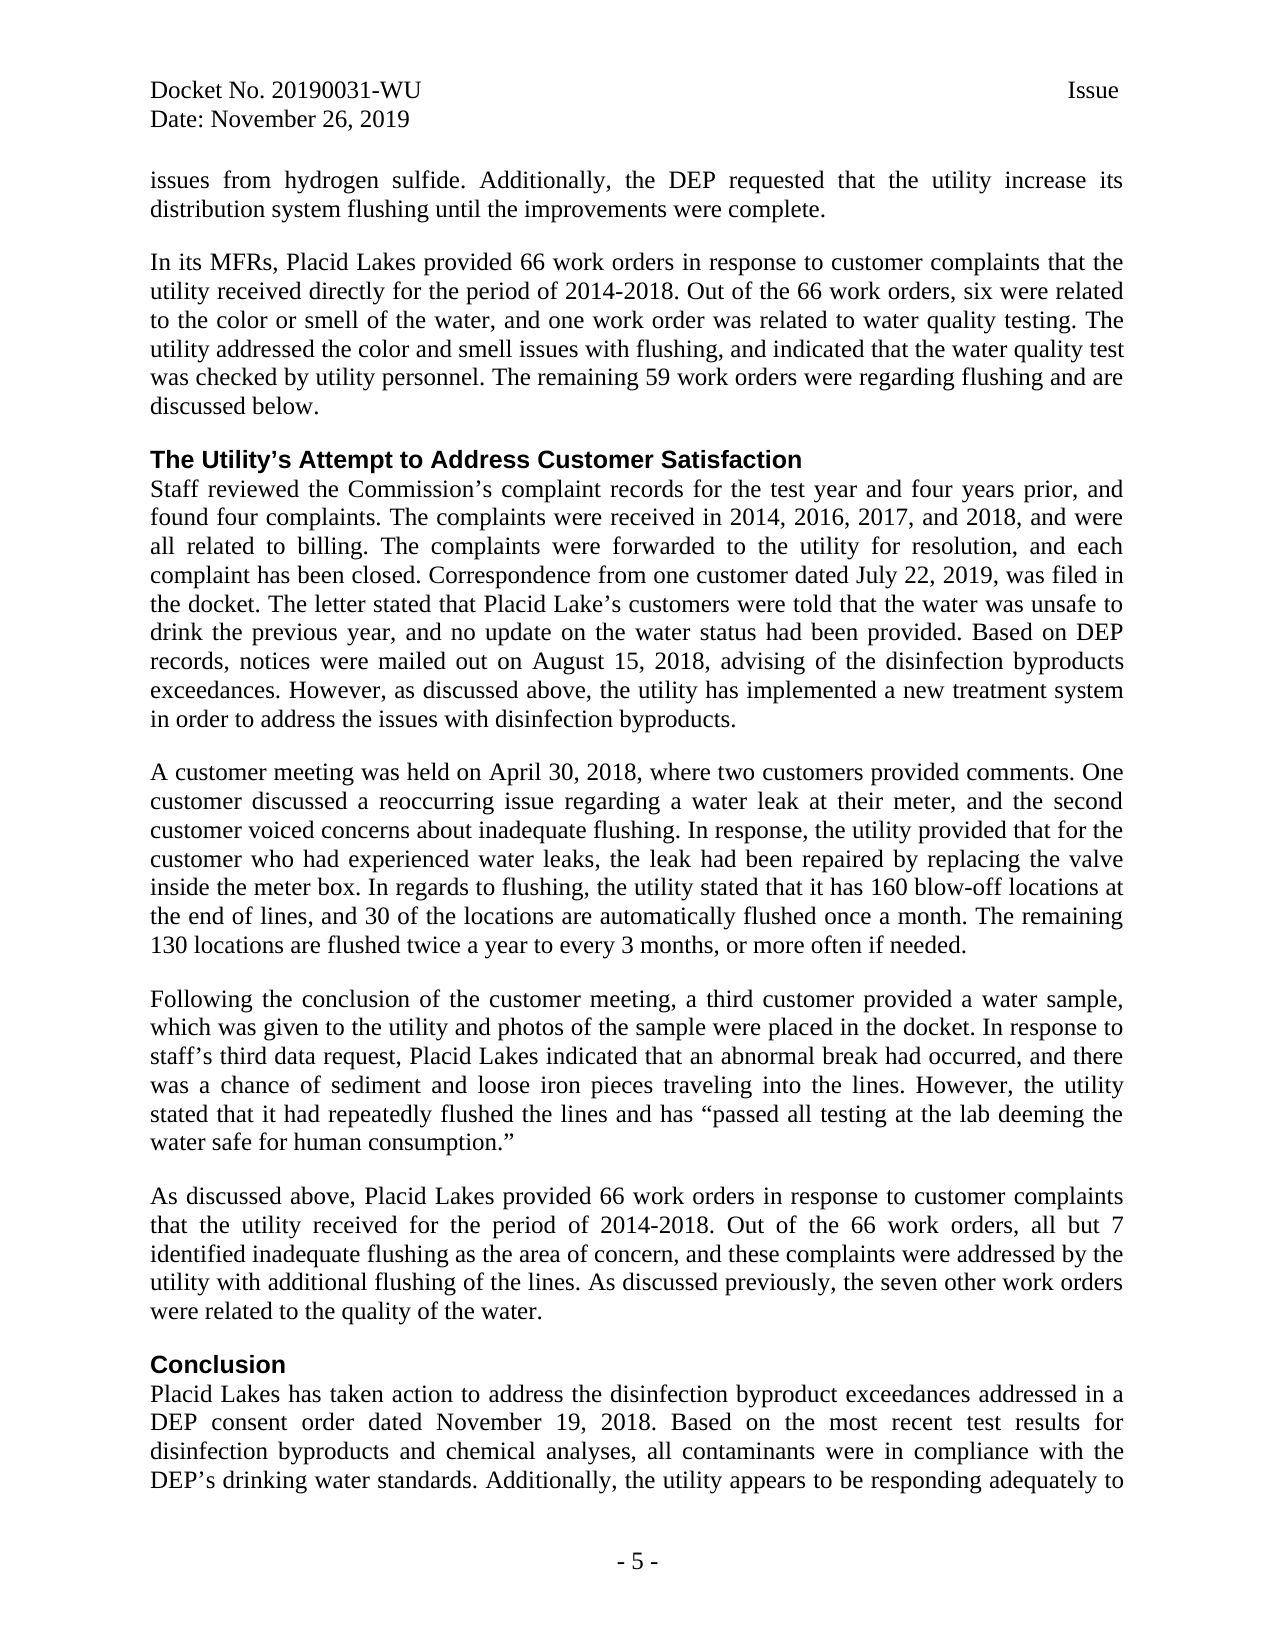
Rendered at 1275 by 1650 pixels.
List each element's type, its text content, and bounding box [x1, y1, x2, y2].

text As discussed above, Placid Lakes provided 66 work orders in response to customer complaints that the utility received for the period of 2014-2018. Out of the 66 work orders, all but 7 identified inadequate flushing as the area of concern, and these complaints were addressed by the utility with additional flushing of the lines. As discussed previously, the seven other work orders were related to the quality of the water. [150, 1181, 1125, 1325]
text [150, 1379, 1125, 1494]
text Following the conclusion of the customer meeting, a third customer provided a water sample, which was given to the utility and photos of the sample were placed in the docket. In response to staff’s third data request, Placid Lakes indicated that an abnormal break had occurred, and there was a chance of sediment and loose iron pieces traveling into the lines. However, the utility stated that it had repeatedly flushed the lines and has “passed all testing at the lab deeming the water safe for human consumption.” [150, 984, 1125, 1156]
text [150, 165, 1125, 222]
text In its MFRs, Placid Lakes provided 66 work orders in response to customer complaints that the utility received directly for the period of 2014-2018. Out of the 66 work orders, six were related to the color or smell of the water, and one work order was related to water quality testing. The utility addressed the color and smell issues with flushing, and indicated that the water quality test was checked by utility personnel. The remaining 59 work orders were regarding flushing and are discussed below. [150, 247, 1125, 420]
text A customer meeting was held on April 30, 2018, where two customers provided comments. One customer discussed a reoccurring issue regarding a water leak at their meter, and the second customer voiced concerns about inadequate flushing. In response, the utility provided that for the customer who had experienced water leaks, the leak had been repaired by replacing the valve inside the meter box. In regards to flushing, the utility stated that it has 160 blow-off locations at the end of lines, and 30 of the locations are automatically flushed once a month. The remaining 130 locations are flushed twice a year to every 3 months, or more often if needed. [150, 757, 1125, 959]
subtitle The Utility’s Attempt to Address Customer Satisfaction [150, 445, 1125, 474]
subtitle Conclusion [150, 1350, 1125, 1379]
text Staff reviewed the Commission’s complaint records for the test year and four years prior, and found four complaints. The complaints were received in 2014, 2016, 2017, and 2018, and were all related to billing. The complaints were forwarded to the utility for resolution, and each complaint has been closed. Correspondence from one customer dated July 22, 2019, was filed in the docket. The letter stated that Placid Lake’s customers were told that the water was unsafe to drink the previous year, and no update on the water status had been provided. Based on DEP records, notices were mailed out on August 15, 2018, advising of the disinfection byproducts exceedances. However, as discussed above, the utility has implemented a new treatment system in order to address the issues with disinfection byproducts. [150, 474, 1125, 732]
